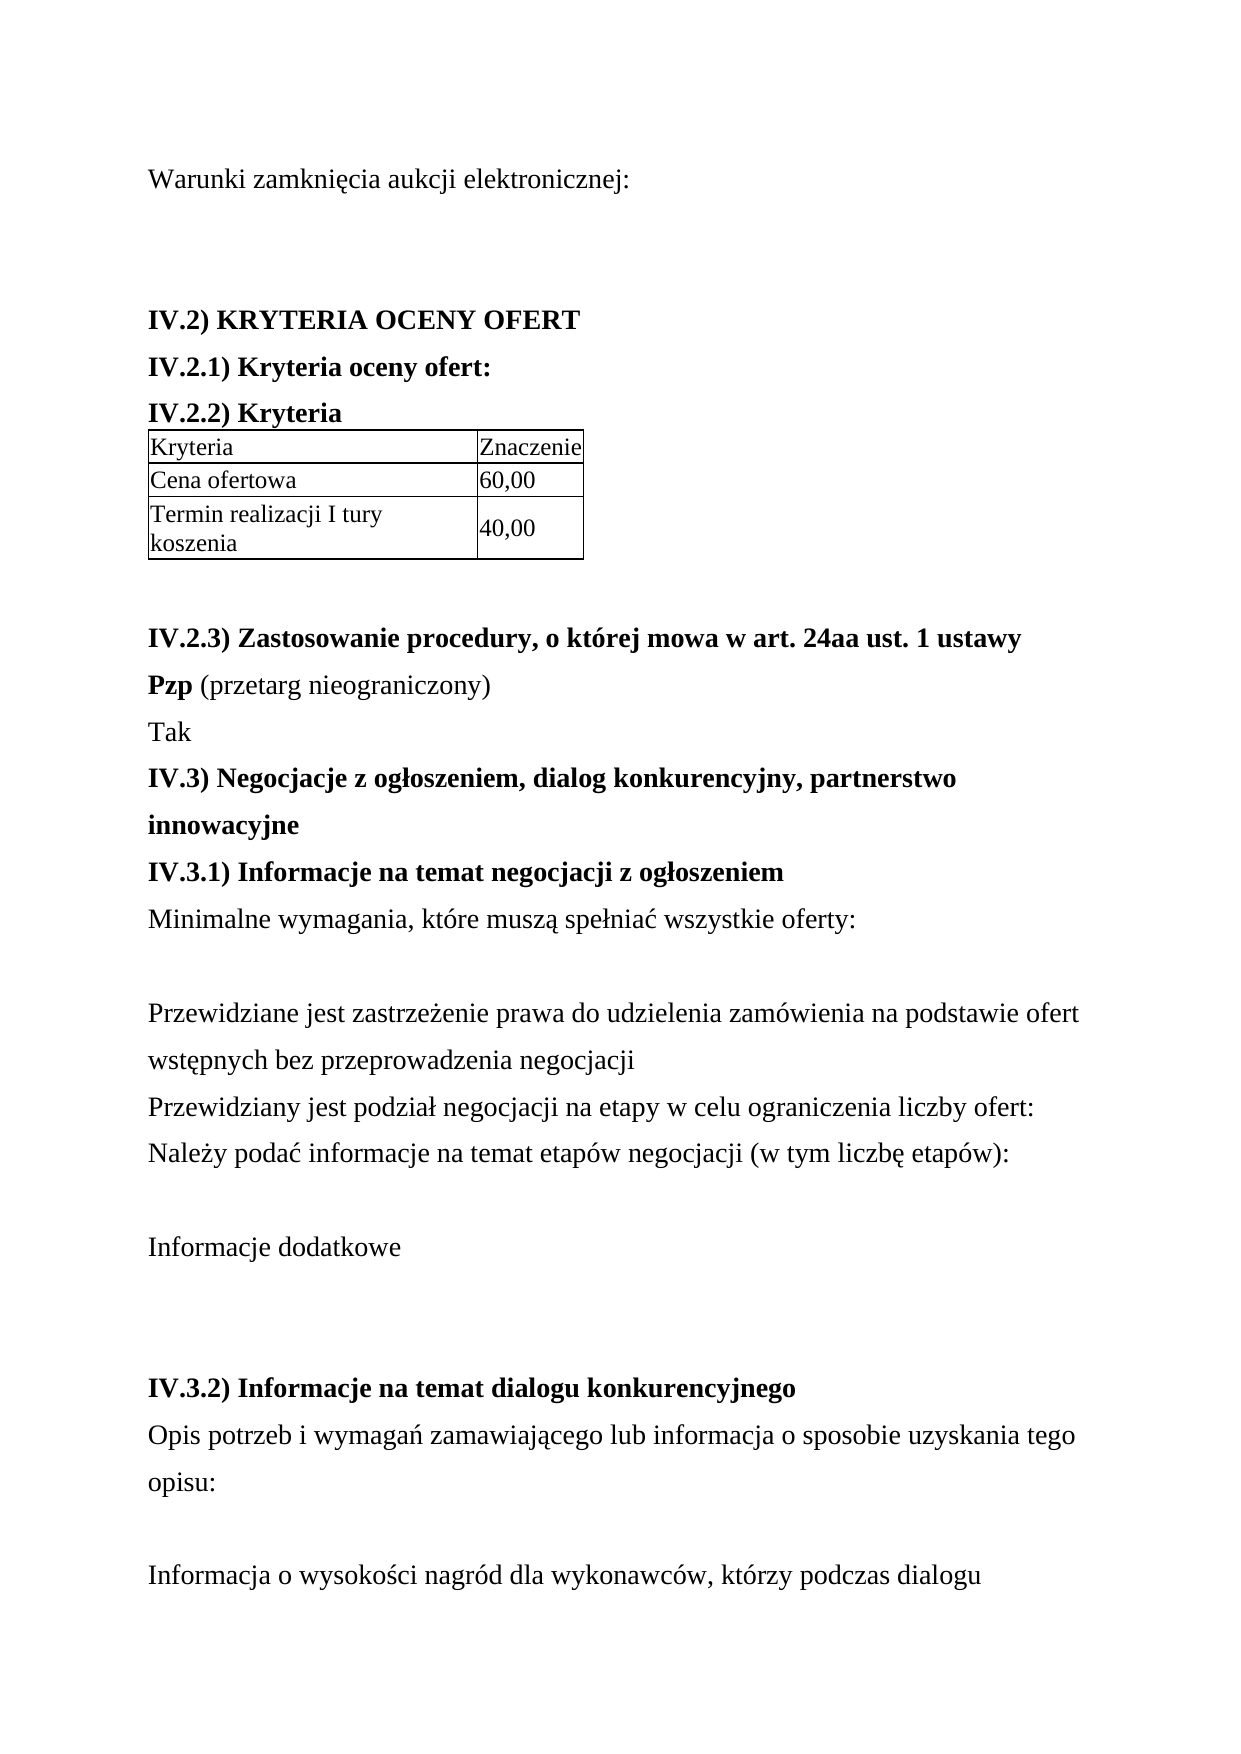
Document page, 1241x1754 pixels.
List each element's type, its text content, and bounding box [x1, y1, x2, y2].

table_cell Cena ofertowa [149, 464, 477, 496]
table_cell Termin realizacji I tury koszenia [149, 497, 477, 558]
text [148, 148, 1093, 241]
table_cell 60,00 [478, 464, 583, 496]
text IV.2) KRYTERIA OCENY OFERT IV.2.1) Kryteria oceny ofert: IV.2.2) Kryteria [148, 241, 1093, 429]
table_header Kryteria [149, 431, 477, 462]
table_header Znaczenie [478, 431, 583, 462]
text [148, 559, 1093, 1591]
table_cell 40,00 [478, 497, 583, 558]
